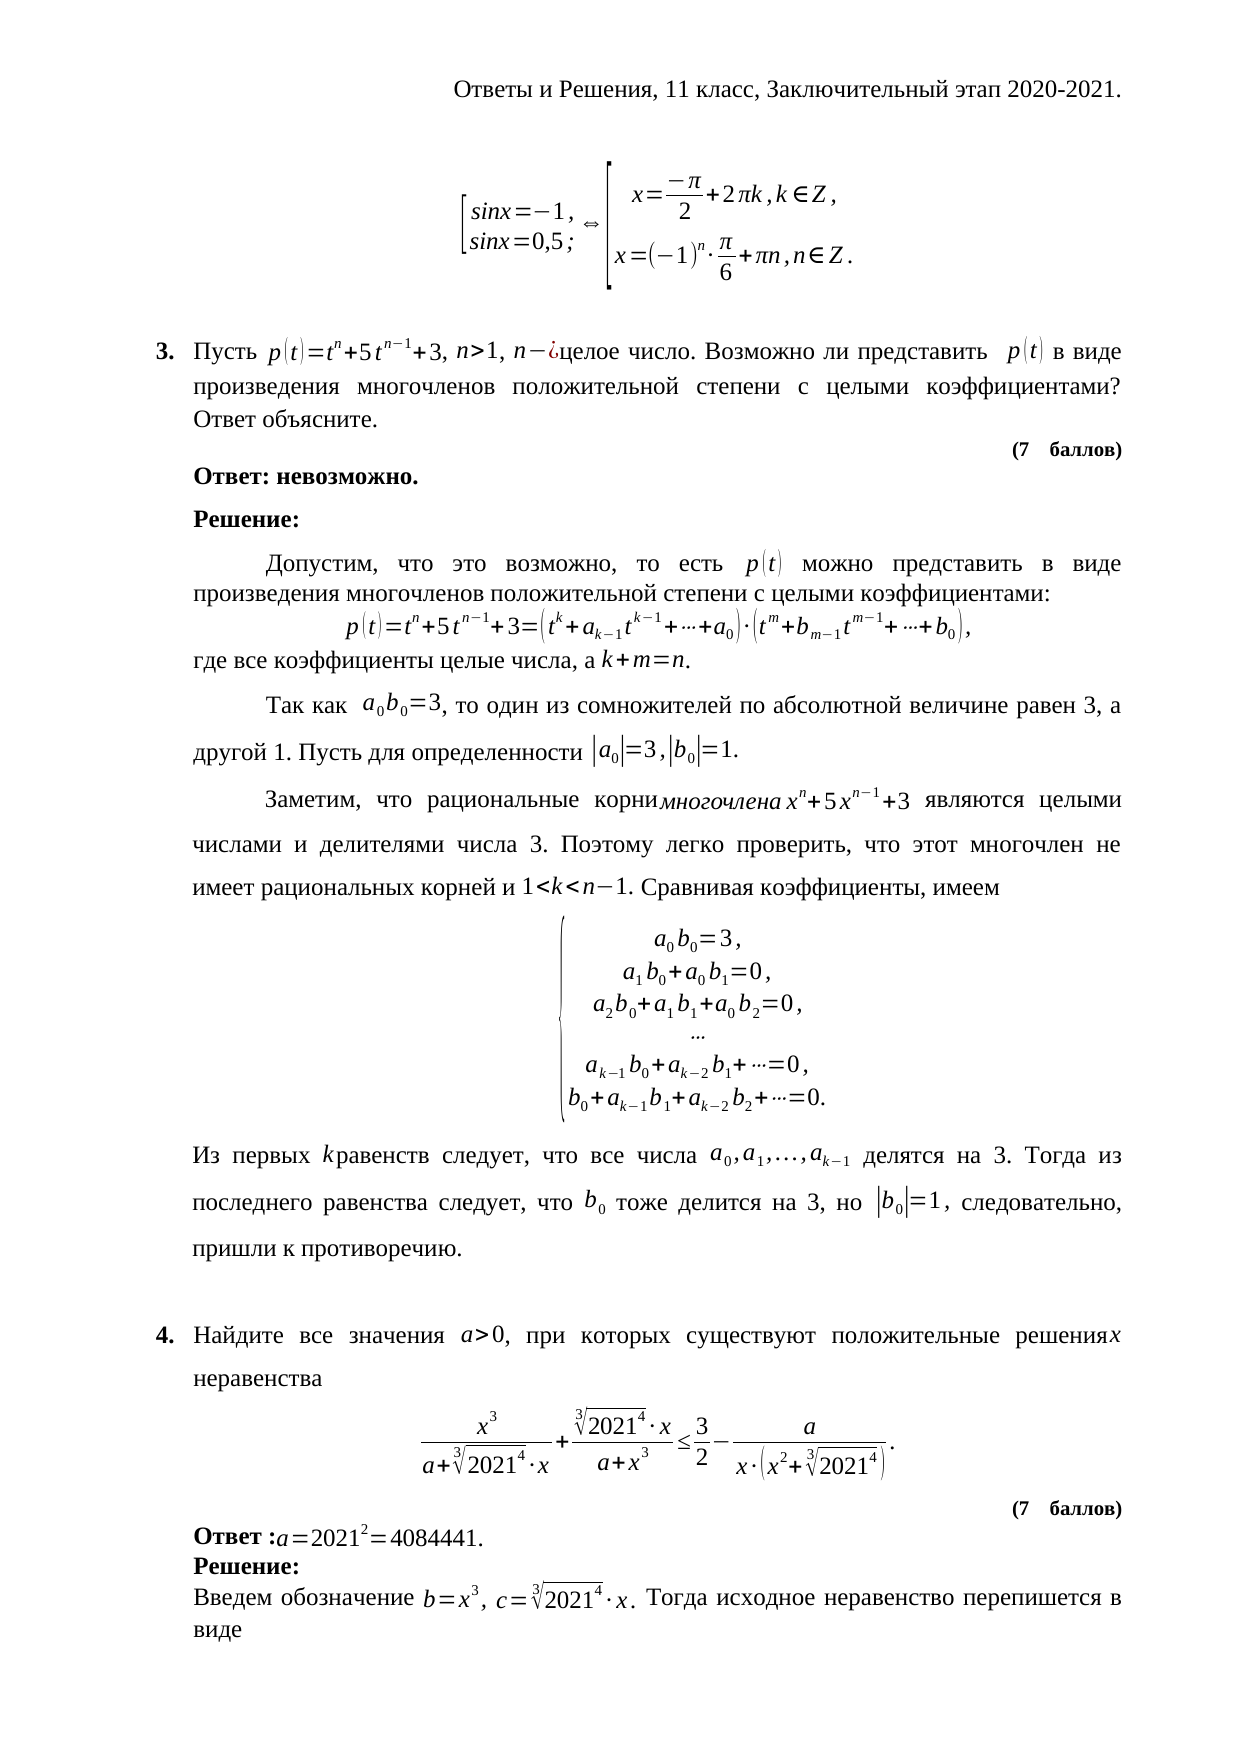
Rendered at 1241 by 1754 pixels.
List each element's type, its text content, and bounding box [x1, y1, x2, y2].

list Введем обозначение Тогда исходное неравенство перепишется в виде [193, 1580, 1122, 1643]
list где все коэффициенты целые числа, а . [193, 645, 1122, 674]
list баллов) [156, 437, 1122, 461]
list Так как , то один из сомножителей по абсолютной величине равен 3, а другой 1. Пусть для определенности [193, 688, 1122, 769]
list Найдите все значения , при которых существуют положительные решения неравенства [156, 1320, 1122, 1392]
list баллов) [156, 1496, 1122, 1520]
list Решение: [193, 1551, 1122, 1580]
list Решение: [193, 504, 1122, 533]
list Пусть , , целое число. Возможно ли представить в виде произведения многочленов положительной степени с целыми коэффициентами? Ответ объясните. [156, 334, 1122, 433]
list Допустим, что это возможно, то есть можно представить в виде произведения многочленов положительной степени с целыми коэффициентами: [193, 547, 1122, 607]
list Ответ: невозможно. [193, 461, 1122, 490]
list Заметим, что рациональные корни являются целыми числами и делителями числа 3. Поэтому легко проверить, что этот многочлен не имеет рациональных корней и Сравнивая коэффициенты, имеем [192, 783, 1122, 901]
list Ответ : [193, 1520, 1122, 1551]
text Из первых равенств следует, что все числа делятся на 3. Тогда из последнего равенства следует, что тоже делится на 3, но следовательно, пришли к противоречию. [192, 1139, 1122, 1262]
